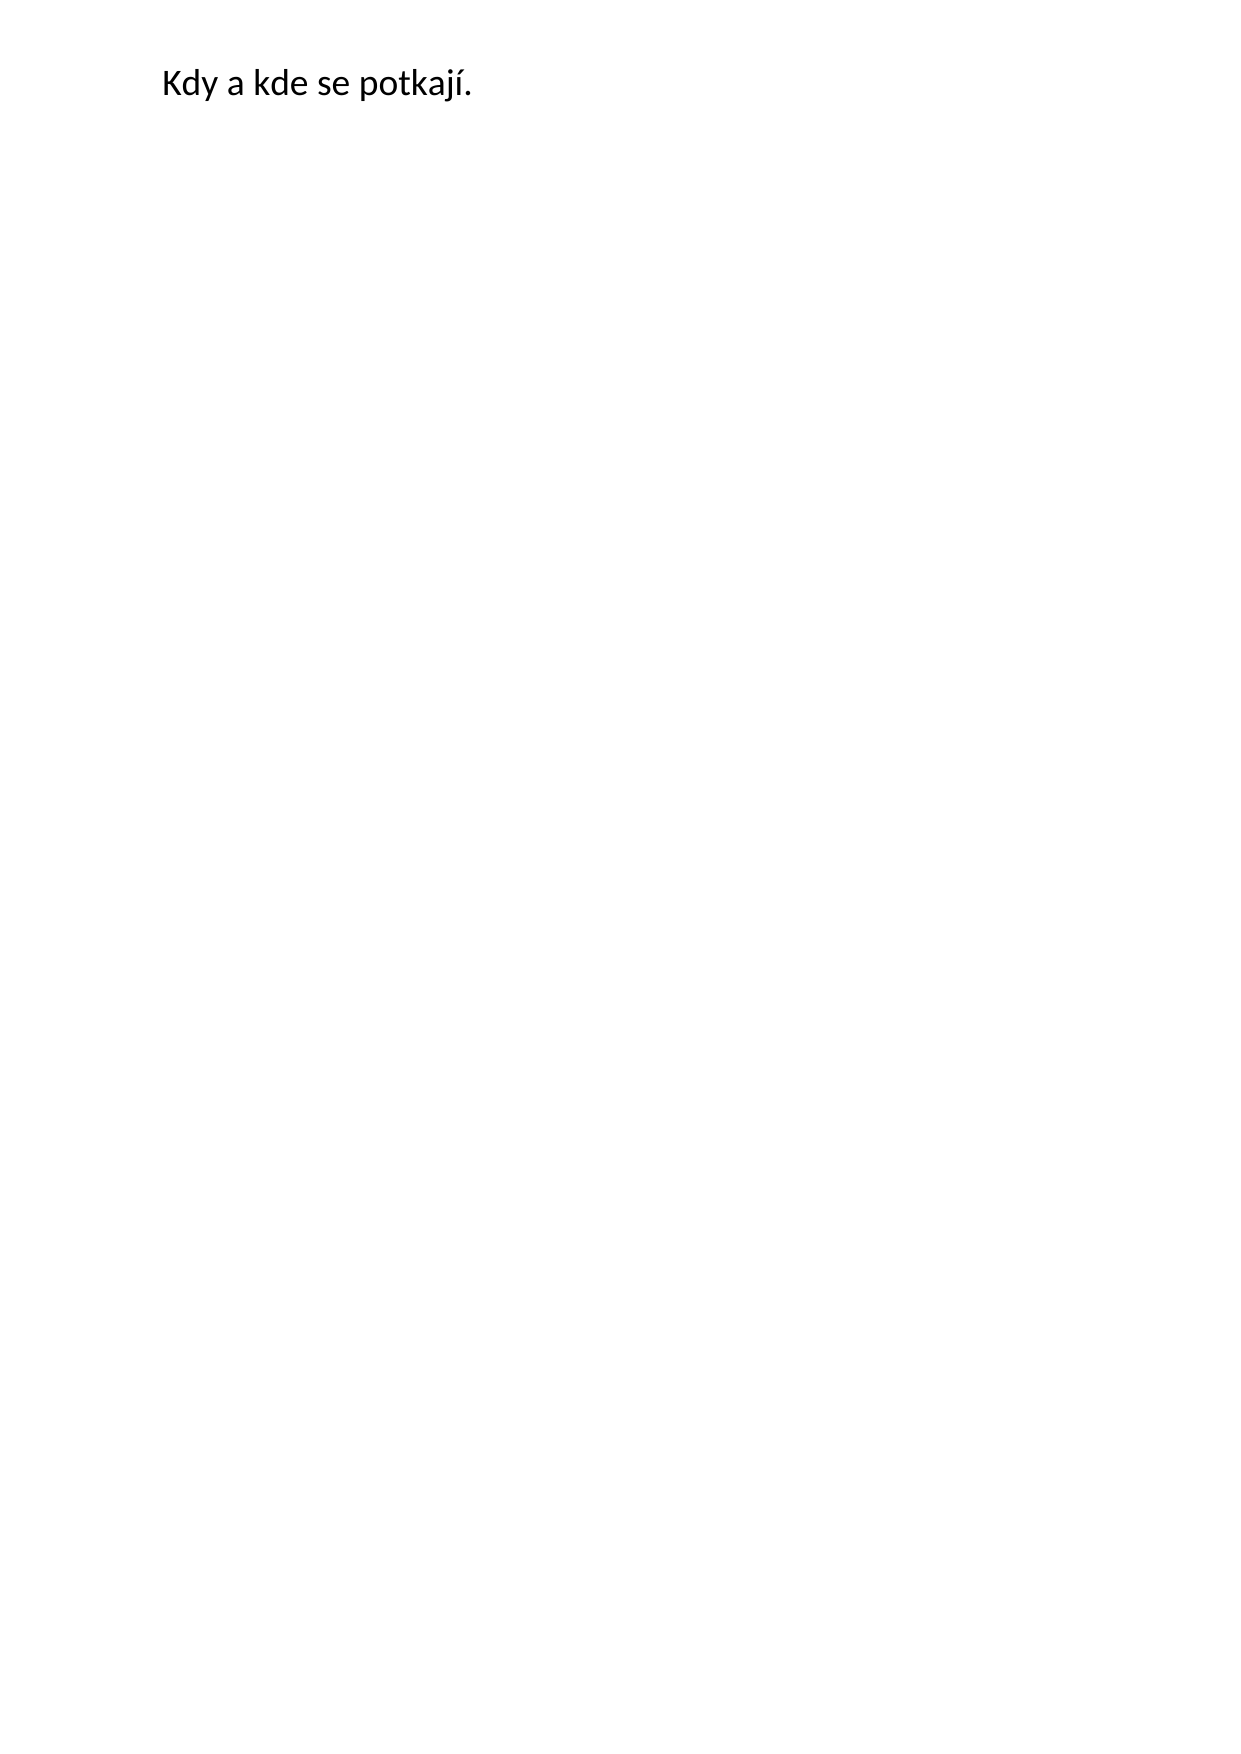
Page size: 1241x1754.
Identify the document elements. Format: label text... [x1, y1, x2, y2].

text Kdy a kde se potkají. [89, 59, 1181, 105]
